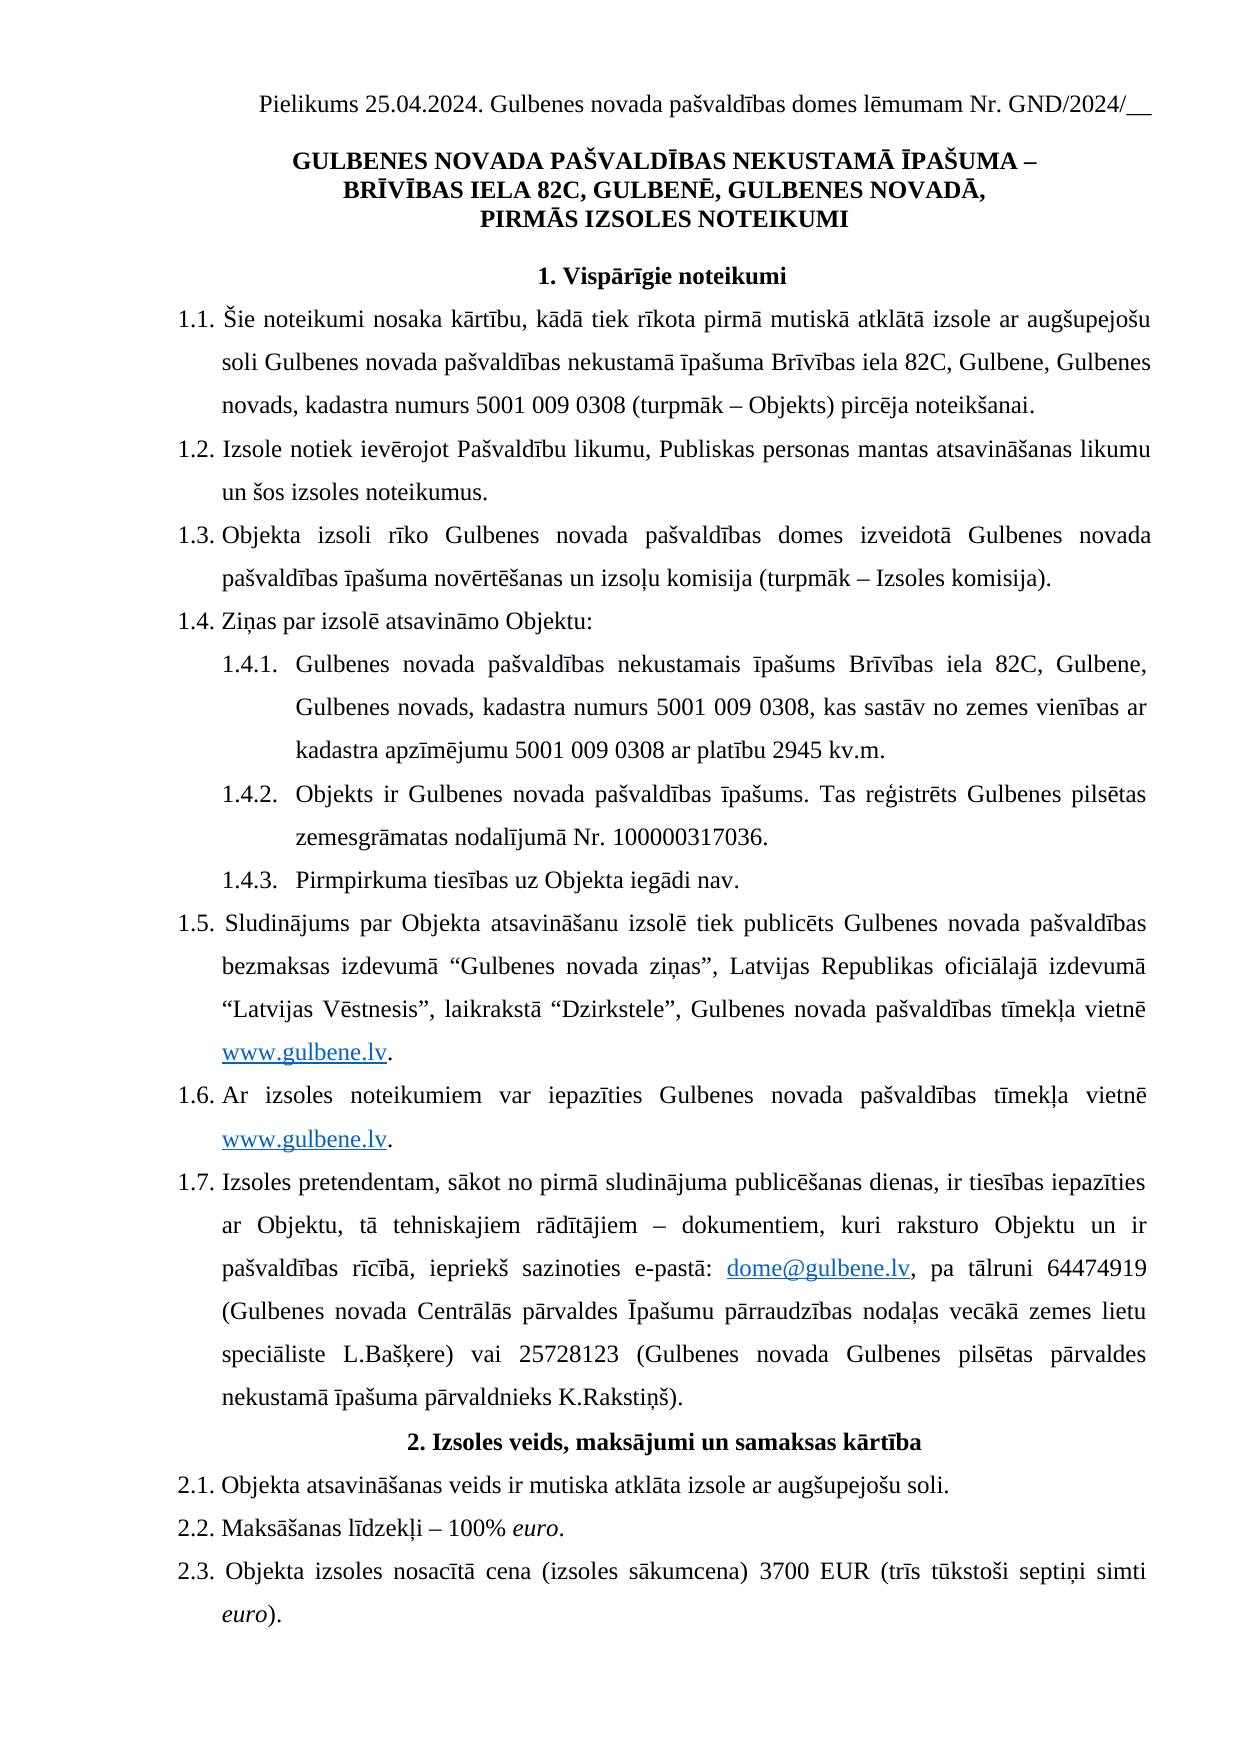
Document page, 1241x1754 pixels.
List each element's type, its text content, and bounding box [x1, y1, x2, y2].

text 1.3. Objekta izsoli rīko Gulbenes novada pašvaldības domes izveidotā Gulbenes novada pašvaldības īpašuma novērtēšanas un izsoļu komisija (turpmāk – Izsoles komisija). [177, 520, 1152, 592]
text 2. Izsoles veids, maksājumi un samaksas kārtība [177, 1427, 1152, 1455]
text 1.6. Ar izsoles noteikumiem var iepazīties Gulbenes novada pašvaldības tīmekļa vietnē www.gulbene.lv. [177, 1081, 1147, 1152]
text 1.1. Šie noteikumi nosaka kārtību, kādā tiek rīkota pirmā mutiskā atklātā izsole ar augšupejošu soli Gulbenes novada pašvaldības nekustamā īpašuma Brīvības iela 82C, Gulbene, Gulbenes novads, kadastra numurs 5001 009 0308 (turpmāk – Objekts) pircēja noteikšanai. [177, 304, 1152, 419]
text 1.4. Ziņas par izsolē atsavināmo Objektu: [177, 606, 1152, 635]
text 1.2. Izsole notiek ievērojot Pašvaldību likumu, Publiskas personas mantas atsavināšanas likumu un šos izsoles noteikumus. [177, 434, 1152, 506]
text Gulbenes novada pašvaldības nekustamā īpašuma – [177, 146, 1152, 175]
text 1.4.2. Objekts ir Gulbenes novada pašvaldības īpašums. Tas reģistrēts Gulbenes pilsētas zemesgrāmatas nodalījumā Nr. 100000317036. [222, 779, 1147, 851]
text 1.4.3. Pirmpirkuma tiesības uz Objekta iegādi nav. [222, 865, 1147, 894]
text 1.7. Izsoles pretendentam, sākot no pirmā sludinājuma publicēšanas dienas, ir tiesības iepazīties ar Objektu, tā tehniskajiem rādītājiem – dokumentiem, kuri raksturo Objektu un ir pašvaldības rīcībā, iepriekš sazinoties e-pastā: dome@gulbene.lv, pa tālruni 64474919 (Gulbenes novada Centrālās pārvaldes Īpašumu pārraudzības nodaļas vecākā zemes lietu speciāliste L.Bašķere) vai 25728123 (Gulbenes novada Gulbenes pilsētas pārvaldes nekustamā īpašuma pārvaldnieks K.Rakstiņš). [177, 1167, 1147, 1411]
text Pielikums 25.04.2024. Gulbenes novada pašvaldības domes lēmumam Nr. GND/2024/__ [177, 89, 1152, 117]
text 1.5. Sludinājums par Objekta atsavināšanu izsolē tiek publicēts Gulbenes novada pašvaldības bezmaksas izdevumā “Gulbenes novada ziņas”, Latvijas Republikas oficiālajā izdevumā “Latvijas Vēstnesis”, laikrakstā “Dzirkstele”, Gulbenes novada pašvaldības tīmekļa vietnē www.gulbene.lv. [177, 908, 1147, 1066]
text 1.4.1. Gulbenes novada pašvaldības nekustamais īpašums Brīvības iela 82C, Gulbene, Gulbenes novads, kadastra numurs 5001 009 0308, kas sastāv no zemes vienības ar kadastra apzīmējumu 5001 009 0308 ar platību 2945 kv.m. [222, 649, 1147, 764]
text PIRMĀS IZSOLES NOTEIKUMI [177, 204, 1152, 232]
text 2.3. Objekta izsoles nosacītā cena (izsoles sākumcena) 3700 EUR (trīs tūkstoši septiņi simti euro). [177, 1556, 1147, 1628]
text 2.2. Maksāšanas līdzekļi – 100% euro. [177, 1513, 1147, 1542]
text 2.1. Objekta atsavināšanas veids ir mutiska atklāta izsole ar augšupejošu soli. [177, 1470, 1147, 1498]
text Brīvības iela 82C, Gulbenē, Gulbenes novadā, [177, 175, 1152, 204]
text 1. Vispārīgie noteikumi [177, 261, 1147, 290]
